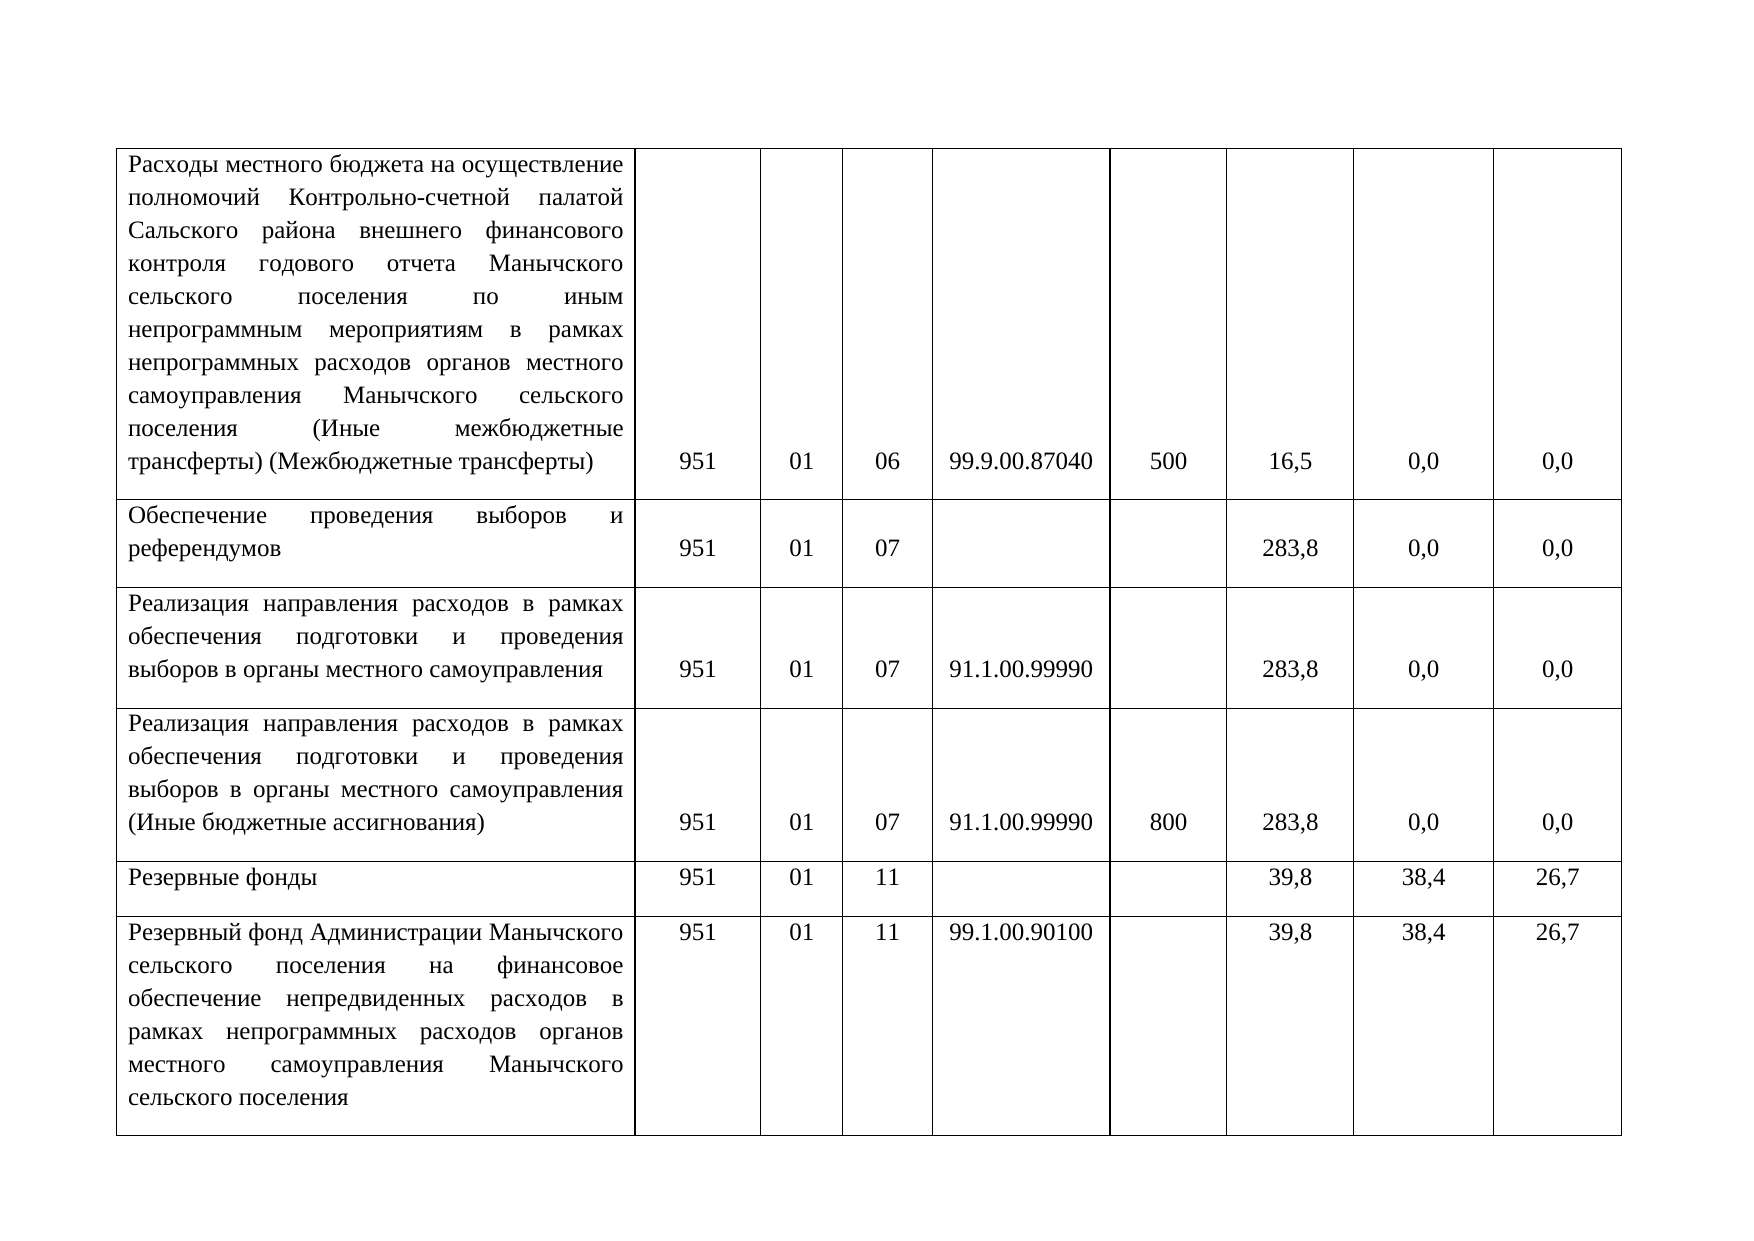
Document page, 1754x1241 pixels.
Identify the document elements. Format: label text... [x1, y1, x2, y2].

table_cell 07 [843, 500, 932, 587]
table_cell 500 [1111, 149, 1226, 499]
table_cell 26,7 [1494, 862, 1621, 916]
table_cell 0,0 [1494, 709, 1621, 861]
table_cell 951 [636, 500, 760, 587]
table_cell 38,4 [1354, 917, 1493, 1135]
table_cell [1111, 500, 1226, 587]
table_cell 951 [636, 149, 760, 499]
table_cell 01 [761, 588, 842, 707]
table_cell 283,8 [1227, 500, 1353, 587]
table_cell 0,0 [1354, 709, 1493, 861]
table_cell 951 [636, 862, 760, 916]
table_cell 11 [843, 917, 932, 1135]
table_cell Резервный фонд Администрации Манычского сельского поселения на финансовое обеспечение непредвиденных расходов в рамках непрограммных расходов органов местного самоуправления Манычского сельского поселения [117, 917, 634, 1135]
table_cell 951 [636, 917, 760, 1135]
table_cell Расходы местного бюджета на осуществление полномочий Контрольно-счетной палатой Сальского района внешнего финансового контроля годового отчета Манычского сельского поселения по иным непрограммным мероприятиям в рамках непрограммных расходов органов местного самоуправления Манычского сельского поселения (Иные межбюджетные трансферты) (Межбюджетные трансферты) [117, 149, 634, 499]
table_cell 39,8 [1227, 862, 1353, 916]
table_cell Обеспечение проведения выборов и референдумов [117, 500, 634, 587]
table_cell 38,4 [1354, 862, 1493, 916]
table_cell Реализация направления расходов в рамках обеспечения подготовки и проведения выборов в органы местного самоуправления [117, 588, 634, 707]
table_cell 26,7 [1494, 917, 1621, 1135]
table_cell 01 [761, 917, 842, 1135]
table_cell 99.1.00.90100 [933, 917, 1109, 1135]
table_cell 39,8 [1227, 917, 1353, 1135]
table_cell 800 [1111, 709, 1226, 861]
table_cell 01 [761, 862, 842, 916]
table_cell [1111, 917, 1226, 1135]
table_cell 0,0 [1494, 500, 1621, 587]
table_cell 951 [636, 709, 760, 861]
table_cell [1111, 862, 1226, 916]
table_cell 11 [843, 862, 932, 916]
table_cell 16,5 [1227, 149, 1353, 499]
table_cell 0,0 [1494, 149, 1621, 499]
table_cell 0,0 [1354, 588, 1493, 707]
table_cell 01 [761, 709, 842, 861]
table_cell 01 [761, 149, 842, 499]
table_cell [933, 862, 1109, 916]
table_cell [1111, 588, 1226, 707]
table_cell 0,0 [1354, 500, 1493, 587]
table_cell [933, 500, 1109, 587]
table_cell 91.1.00.99990 [933, 588, 1109, 707]
table_cell 07 [843, 709, 932, 861]
table_cell 91.1.00.99990 [933, 709, 1109, 861]
table_cell 283,8 [1227, 588, 1353, 707]
table_cell Реализация направления расходов в рамках обеспечения подготовки и проведения выборов в органы местного самоуправления (Иные бюджетные ассигнования) [117, 709, 634, 861]
table_cell 06 [843, 149, 932, 499]
table_cell 283,8 [1227, 709, 1353, 861]
table_cell 07 [843, 588, 932, 707]
table_cell 0,0 [1354, 149, 1493, 499]
table_cell 951 [636, 588, 760, 707]
table_cell Резервные фонды [117, 862, 634, 916]
table_cell 0,0 [1494, 588, 1621, 707]
table_cell 99.9.00.87040 [933, 149, 1109, 499]
table_cell 01 [761, 500, 842, 587]
